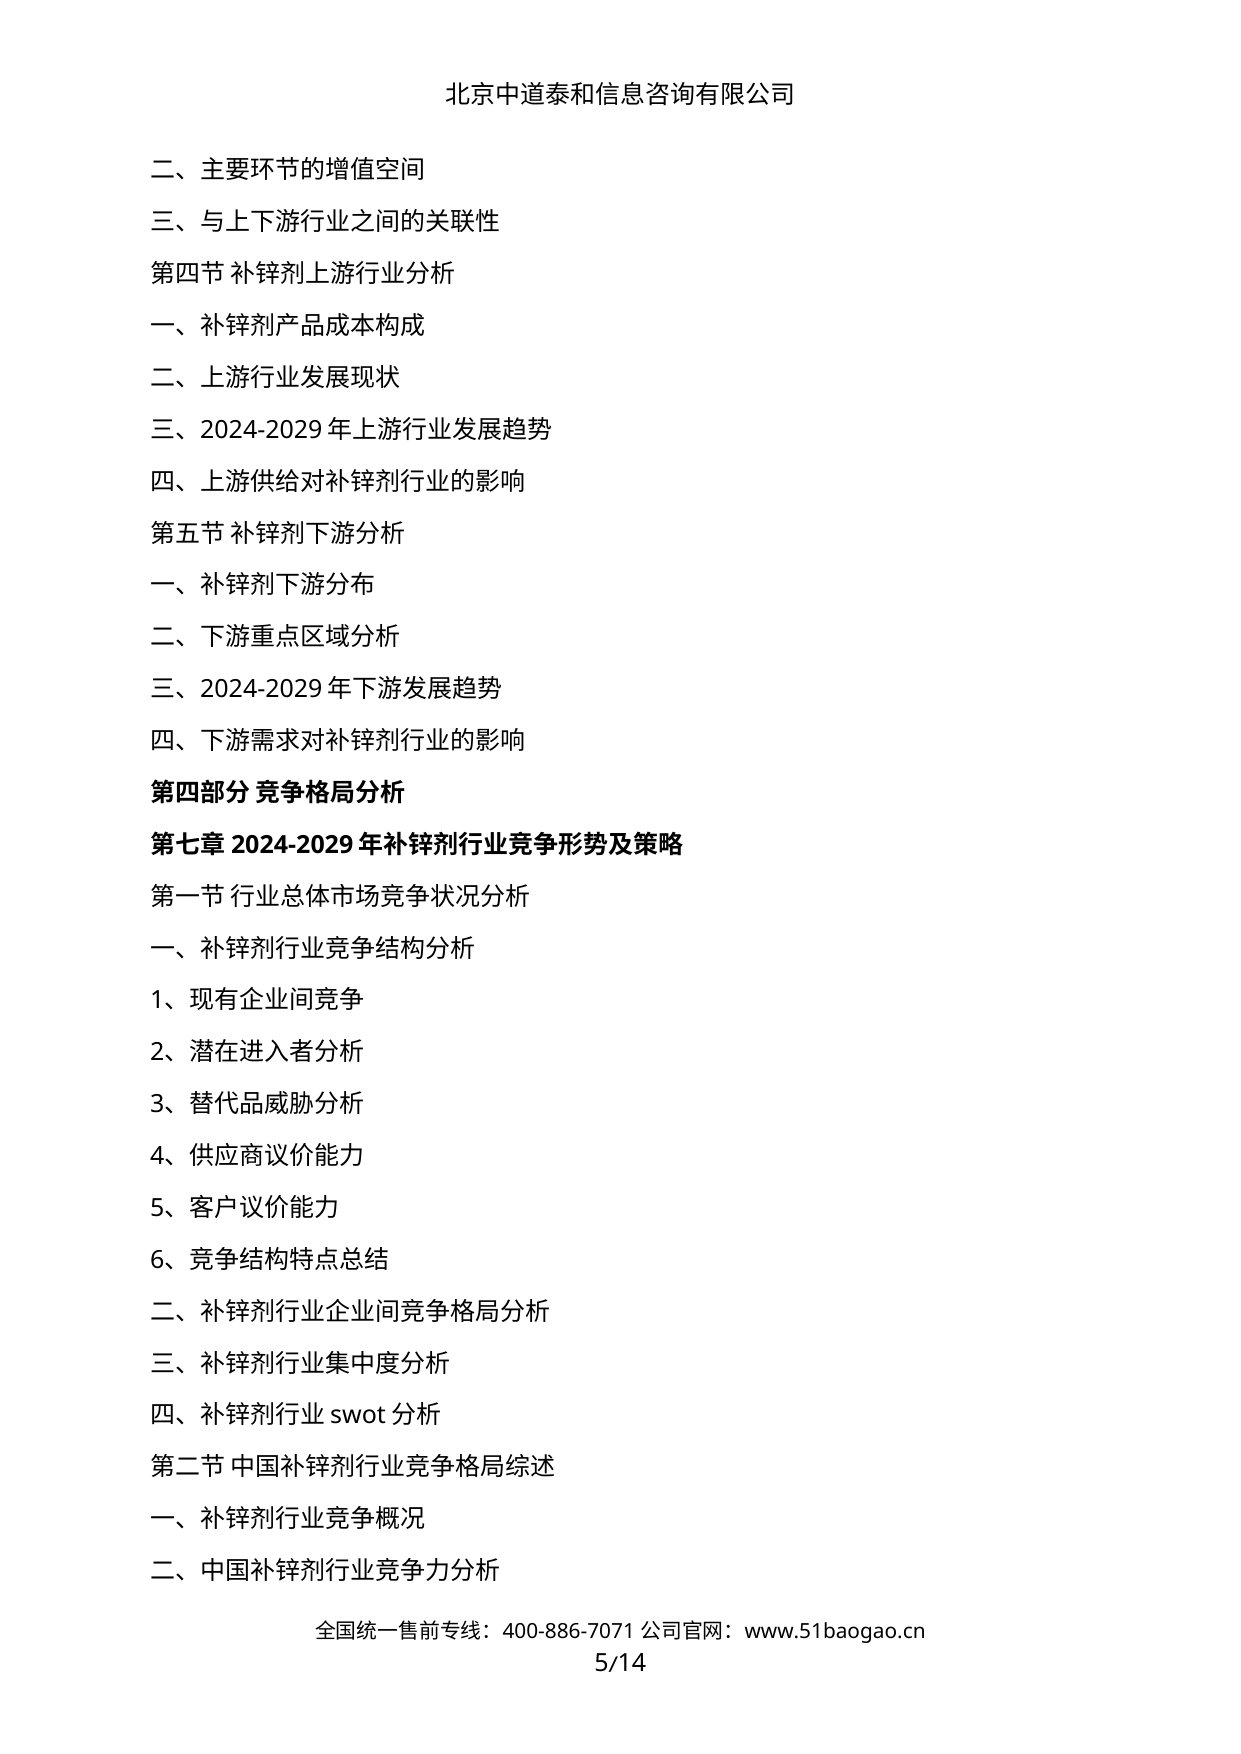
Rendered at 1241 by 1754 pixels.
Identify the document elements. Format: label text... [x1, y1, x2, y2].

text 四、下游需求对补锌剂行业的影响 [150, 721, 1090, 757]
text 一、补锌剂行业竞争概况 [150, 1499, 1090, 1535]
text 一、补锌剂产品成本构成 [150, 306, 1090, 342]
text 1、现有企业间竞争 [150, 980, 1090, 1016]
text 第四节 补锌剂上游行业分析 [150, 254, 1090, 290]
text 一、补锌剂下游分布 [150, 565, 1090, 601]
text 5、客户议价能力 [150, 1187, 1090, 1224]
text 三、补锌剂行业集中度分析 [150, 1343, 1090, 1379]
text 第七章 2024-2029年补锌剂行业竞争形势及策略 [150, 824, 1090, 861]
text 一、补锌剂行业竞争结构分析 [150, 928, 1090, 964]
text 2、潜在进入者分析 [150, 1032, 1090, 1068]
text 4、供应商议价能力 [150, 1136, 1090, 1172]
text 二、中国补锌剂行业竞争力分析 [150, 1551, 1090, 1587]
text 二、补锌剂行业企业间竞争格局分析 [150, 1291, 1090, 1327]
text 第二节 中国补锌剂行业竞争格局综述 [150, 1447, 1090, 1483]
text 第五节 补锌剂下游分析 [150, 513, 1090, 549]
text 四、上游供给对补锌剂行业的影响 [150, 461, 1090, 497]
text 第四部分 竞争格局分析 [150, 772, 1090, 809]
text 三、2024-2029年上游行业发展趋势 [150, 409, 1090, 446]
text 二、上游行业发展现状 [150, 357, 1090, 394]
text 二、主要环节的增值空间 [150, 150, 1090, 186]
text 四、补锌剂行业swot分析 [150, 1395, 1090, 1431]
text 三、与上下游行业之间的关联性 [150, 202, 1090, 238]
text 6、竞争结构特点总结 [150, 1239, 1090, 1276]
text 3、替代品威胁分析 [150, 1084, 1090, 1120]
text 第一节 行业总体市场竞争状况分析 [150, 876, 1090, 912]
text 三、2024-2029年下游发展趋势 [150, 669, 1090, 705]
text 二、下游重点区域分析 [150, 617, 1090, 653]
